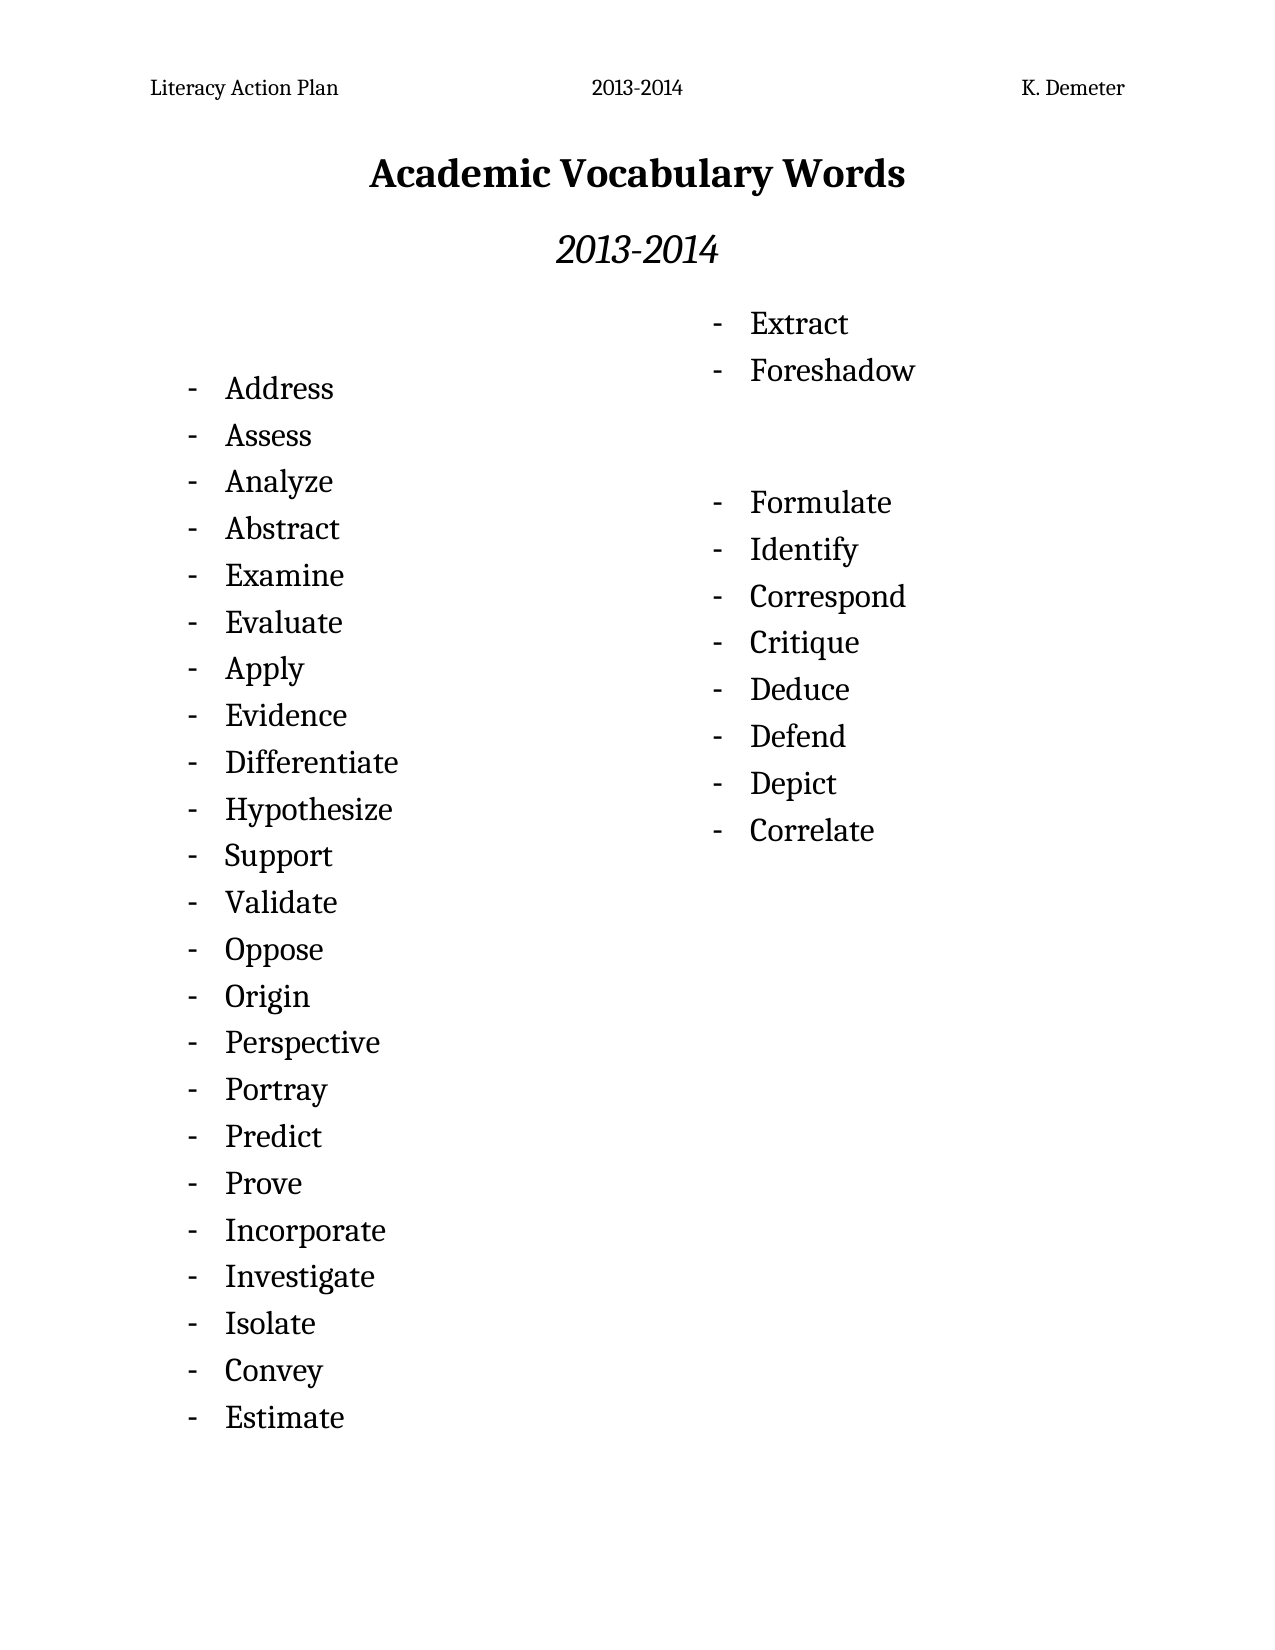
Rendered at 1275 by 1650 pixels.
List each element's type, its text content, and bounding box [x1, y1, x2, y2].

text Academic Vocabulary Words [150, 150, 1125, 198]
list Hypothesize [187, 788, 600, 828]
list Extract [712, 302, 1125, 343]
list Foreshadow [712, 349, 1125, 389]
list Analyze [187, 460, 600, 501]
list Apply [187, 647, 600, 688]
list Isolate [187, 1302, 600, 1343]
list Assess [187, 413, 600, 454]
list Correlate [712, 808, 1125, 849]
list Formulate [712, 481, 1125, 522]
list Identify [712, 528, 1125, 569]
list Perspective [187, 1022, 600, 1062]
list Examine [187, 554, 600, 594]
list Correspond [712, 575, 1125, 615]
list Incorporate [187, 1209, 600, 1249]
list Abstract [187, 507, 600, 548]
list Convey [187, 1349, 600, 1390]
list Critique [712, 621, 1125, 662]
list Depict [712, 762, 1125, 802]
list Investigate [187, 1255, 600, 1296]
list Portray [187, 1068, 600, 1109]
list Defend [712, 715, 1125, 756]
text 2013-2014 [150, 226, 1125, 274]
list Differentiate [187, 741, 600, 782]
list Support [187, 834, 600, 875]
list Address [187, 367, 600, 407]
list Evidence [187, 694, 600, 735]
list Oppose [187, 928, 600, 969]
list Origin [187, 975, 600, 1016]
list Deduce [712, 668, 1125, 709]
list Evaluate [187, 601, 600, 641]
list Estimate [187, 1396, 600, 1436]
list Prove [187, 1162, 600, 1203]
list Validate [187, 881, 600, 922]
list Predict [187, 1115, 600, 1156]
